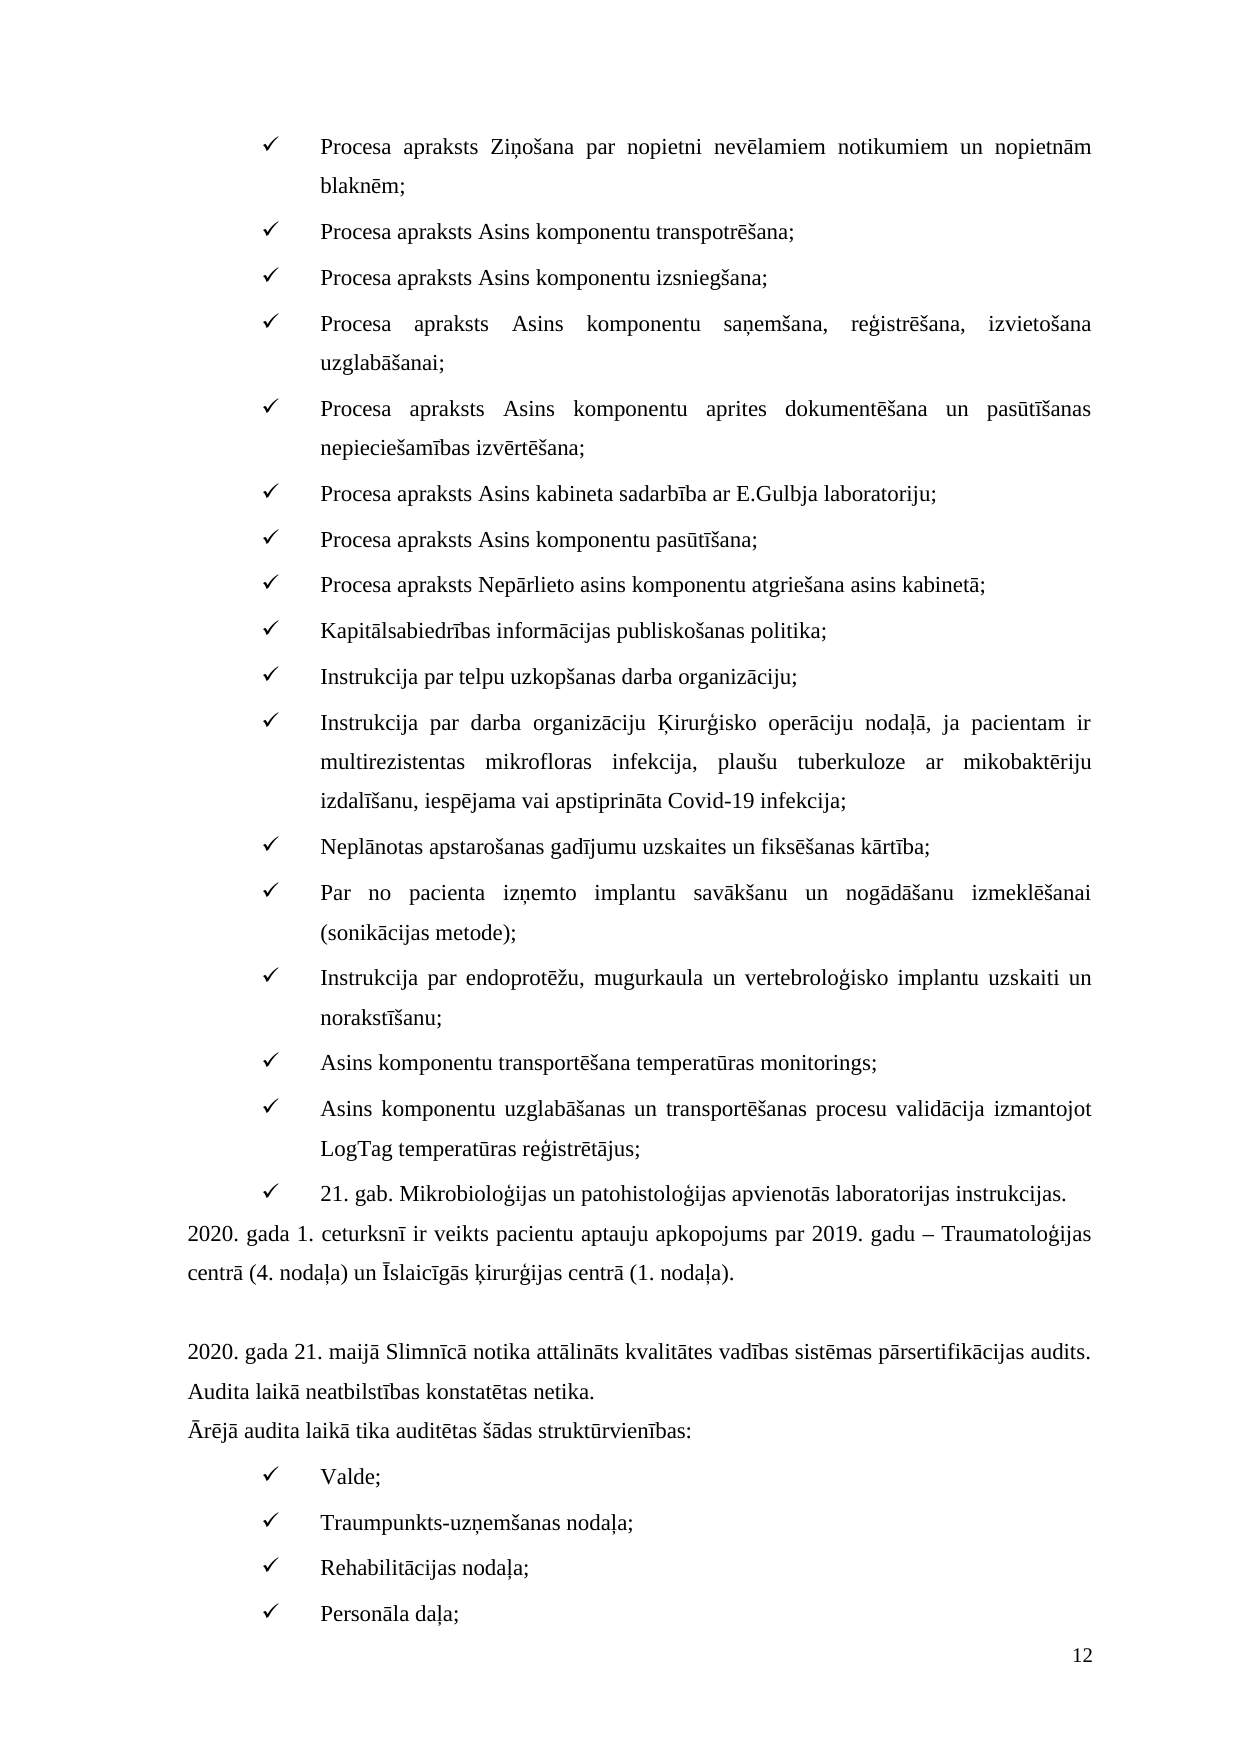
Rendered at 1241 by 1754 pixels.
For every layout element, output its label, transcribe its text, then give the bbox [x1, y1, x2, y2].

list Personāla daļa; [261, 1600, 1092, 1627]
list Procesa apraksts Asins komponentu aprites dokumentēšana un pasūtīšanas nepieciešamības izvērtēšana; [261, 395, 1092, 461]
text 2020. gada 1. ceturksnī ir veikts pacientu aptauju apkopojums par 2019. gadu – Traumatoloģijas centrā (4. nodaļa) un Īslaicīgās ķirurģijas centrā (1. nodaļa). [187, 1220, 1092, 1286]
list Procesa apraksts Asins komponentu pasūtīšana; [261, 526, 1092, 552]
list Kapitālsabiedrības informācijas publiskošanas politika; [261, 617, 1092, 643]
list Procesa apraksts Nepārlieto asins komponentu atgriešana asins kabinetā; [261, 571, 1092, 598]
list Procesa apraksts Asins kabineta sadarbība ar E.Gulbja laboratoriju; [261, 480, 1092, 506]
list Instrukcija par darba organizāciju Ķirurģisko operāciju nodaļā, ja pacientam ir multirezistentas mikrofloras infekcija, plaušu tuberkuloze ar mikobaktēriju izdalīšanu, iespējama vai apstiprināta Covid-19 infekcija; [261, 709, 1092, 814]
list Asins komponentu transportēšana temperatūras monitorings; [261, 1049, 1092, 1076]
list Procesa apraksts Asins komponentu transpotrēšana; [261, 218, 1092, 244]
list Instrukcija par endoprotēžu, mugurkaula un vertebroloģisko implantu uzskaiti un norakstīšanu; [261, 964, 1092, 1030]
text 2020. gada 21. maijā Slimnīcā notika attālināts kvalitātes vadības sistēmas pārsertifikācijas audits. Audita laikā neatbilstības konstatētas netika. [187, 1338, 1092, 1404]
list Traumpunkts-uzņemšanas nodaļa; [261, 1509, 1092, 1535]
list Par no pacienta izņemto implantu savākšanu un nogādāšanu izmeklēšanai (sonikācijas metode); [261, 879, 1092, 945]
text Ārējā audita laikā tika auditētas šādas struktūrvienības: [187, 1417, 1092, 1444]
list Procesa apraksts Ziņošana par nopietni nevēlamiem notikumiem un nopietnām blaknēm; [261, 133, 1092, 199]
list Valde; [261, 1463, 1092, 1489]
list 21. gab. Mikrobioloģijas un patohistoloģijas apvienotās laboratorijas instrukcijas. [261, 1180, 1092, 1207]
list Instrukcija par telpu uzkopšanas darba organizāciju; [261, 663, 1092, 689]
list Rehabilitācijas nodaļa; [261, 1554, 1092, 1581]
list Neplānotas apstarošanas gadījumu uzskaites un fiksēšanas kārtība; [261, 833, 1092, 860]
list Procesa apraksts Asins komponentu saņemšana, reģistrēšana, izvietošana uzglabāšanai; [261, 309, 1092, 375]
list Asins komponentu uzglabāšanas un transportēšanas procesu validācija izmantojot LogTag temperatūras reģistrētājus; [261, 1095, 1092, 1161]
list Procesa apraksts Asins komponentu izsniegšana; [261, 264, 1092, 290]
